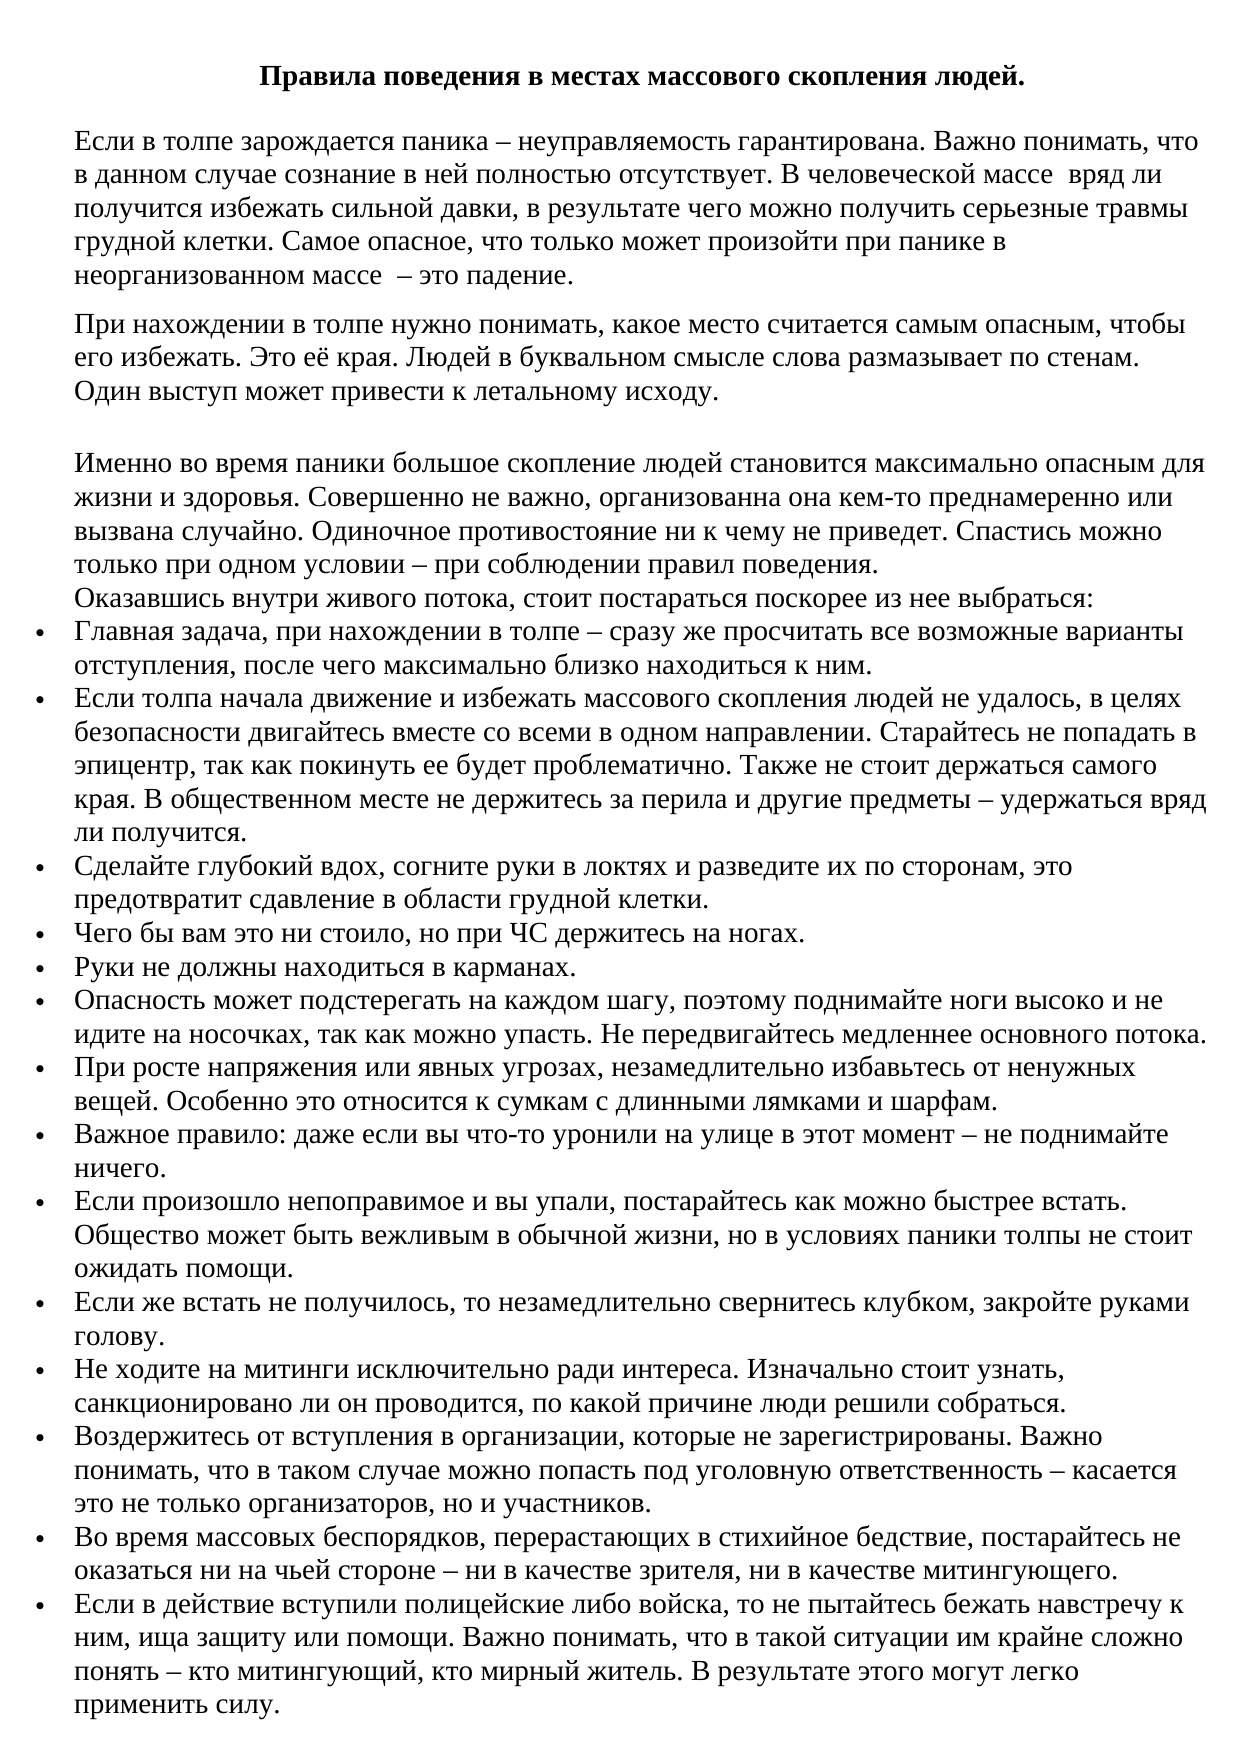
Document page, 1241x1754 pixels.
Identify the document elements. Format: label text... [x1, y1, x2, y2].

text Если в толпе зарождается паника – неуправляемость гарантирована. Важно понимать, что в данном случае сознание в ней полностью отсутствует. В человеческой массе вряд ли получится избежать сильной давки, в результате чего можно получить серьезные травмы грудной клетки. Самое опасное, что только может произойти при панике в неорганизованном массе – это падение. [74, 123, 1211, 290]
list Если же встать не получилось, то незамедлительно свернитесь клубком, закройте руками голову. [36, 1284, 1211, 1351]
list Чего бы вам это ни стоило, но при ЧС держитесь на ногах. [36, 915, 1211, 949]
text Оказавшись внутри живого потока, стоит постараться поскорее из нее выбраться: [74, 580, 1211, 613]
list Руки не должны находиться в карманах. [36, 949, 1211, 982]
text Именно во время паники большое скопление людей становится максимально опасным для жизни и здоровья. Совершенно не важно, организованна она кем-то преднамеренно или вызвана случайно. Одиночное противостояние ни к чему не приведет. Спастись можно только при одном условии – при соблюдении правил поведения. [74, 446, 1211, 580]
list Если в действие вступили полицейские либо войска, то не пытайтесь бежать навстречу к ним, ища защиту или помощи. Важно понимать, что в такой ситуации им крайне сложно понять – кто митингующий, кто мирный житель. В результате этого могут легко применить силу. [36, 1586, 1211, 1720]
list Если произошло непоправимое и вы упали, постарайтесь как можно быстрее встать. Общество может быть вежливым в обычной жизни, но в условиях паники толпы не стоит ожидать помощи. [36, 1183, 1211, 1284]
text При нахождении в толпе нужно понимать, какое место считается самым опасным, чтобы его избежать. Это её края. Людей в буквальном смысле слова размазывает по стенам. Один выступ может привести к летальному исходу. [74, 306, 1211, 407]
list Важное правило: даже если вы что-то уронили на улице в этот момент – не поднимайте ничего. [36, 1116, 1211, 1183]
list Во время массовых беспорядков, перерастающих в стихийное бедствие, постарайтесь не оказаться ни на чьей стороне – ни в качестве зрителя, ни в качестве митингующего. [36, 1519, 1211, 1586]
list Главная задача, при нахождении в толпе – сразу же просчитать все возможные варианты отступления, после чего максимально близко находиться к ним. [36, 613, 1211, 680]
list При росте напряжения или явных угрозах, незамедлительно избавьтесь от ненужных вещей. Особенно это относится к сумкам с длинными лямками и шарфам. [36, 1049, 1211, 1116]
text Правила поведения в местах массового скопления людей. [74, 46, 1211, 91]
list Сделайте глубокий вдох, согните руки в локтях и разведите их по сторонам, это предотвратит сдавление в области грудной клетки. [36, 848, 1211, 915]
list Воздержитесь от вступления в организации, которые не зарегистрированы. Важно понимать, что в таком случае можно попасть под уголовную ответственность – касается это не только организаторов, но и участников. [36, 1418, 1211, 1519]
list Не ходите на митинги исключительно ради интереса. Изначально стоит узнать, санкционировано ли он проводится, по какой причине люди решили собраться. [36, 1351, 1211, 1418]
list Опасность может подстерегать на каждом шагу, поэтому поднимайте ноги высоко и не идите на носочках, так как можно упасть. Не передвигайтесь медленнее основного потока. [36, 982, 1211, 1049]
list Если толпа начала движение и избежать массового скопления людей не удалось, в целях безопасности двигайтесь вместе со всеми в одном направлении. Старайтесь не попадать в эпицентр, так как покинуть ее будет проблематично. Также не стоит держаться самого края. В общественном месте не держитесь за перила и другие предметы – удержаться вряд ли получится. [36, 680, 1211, 848]
